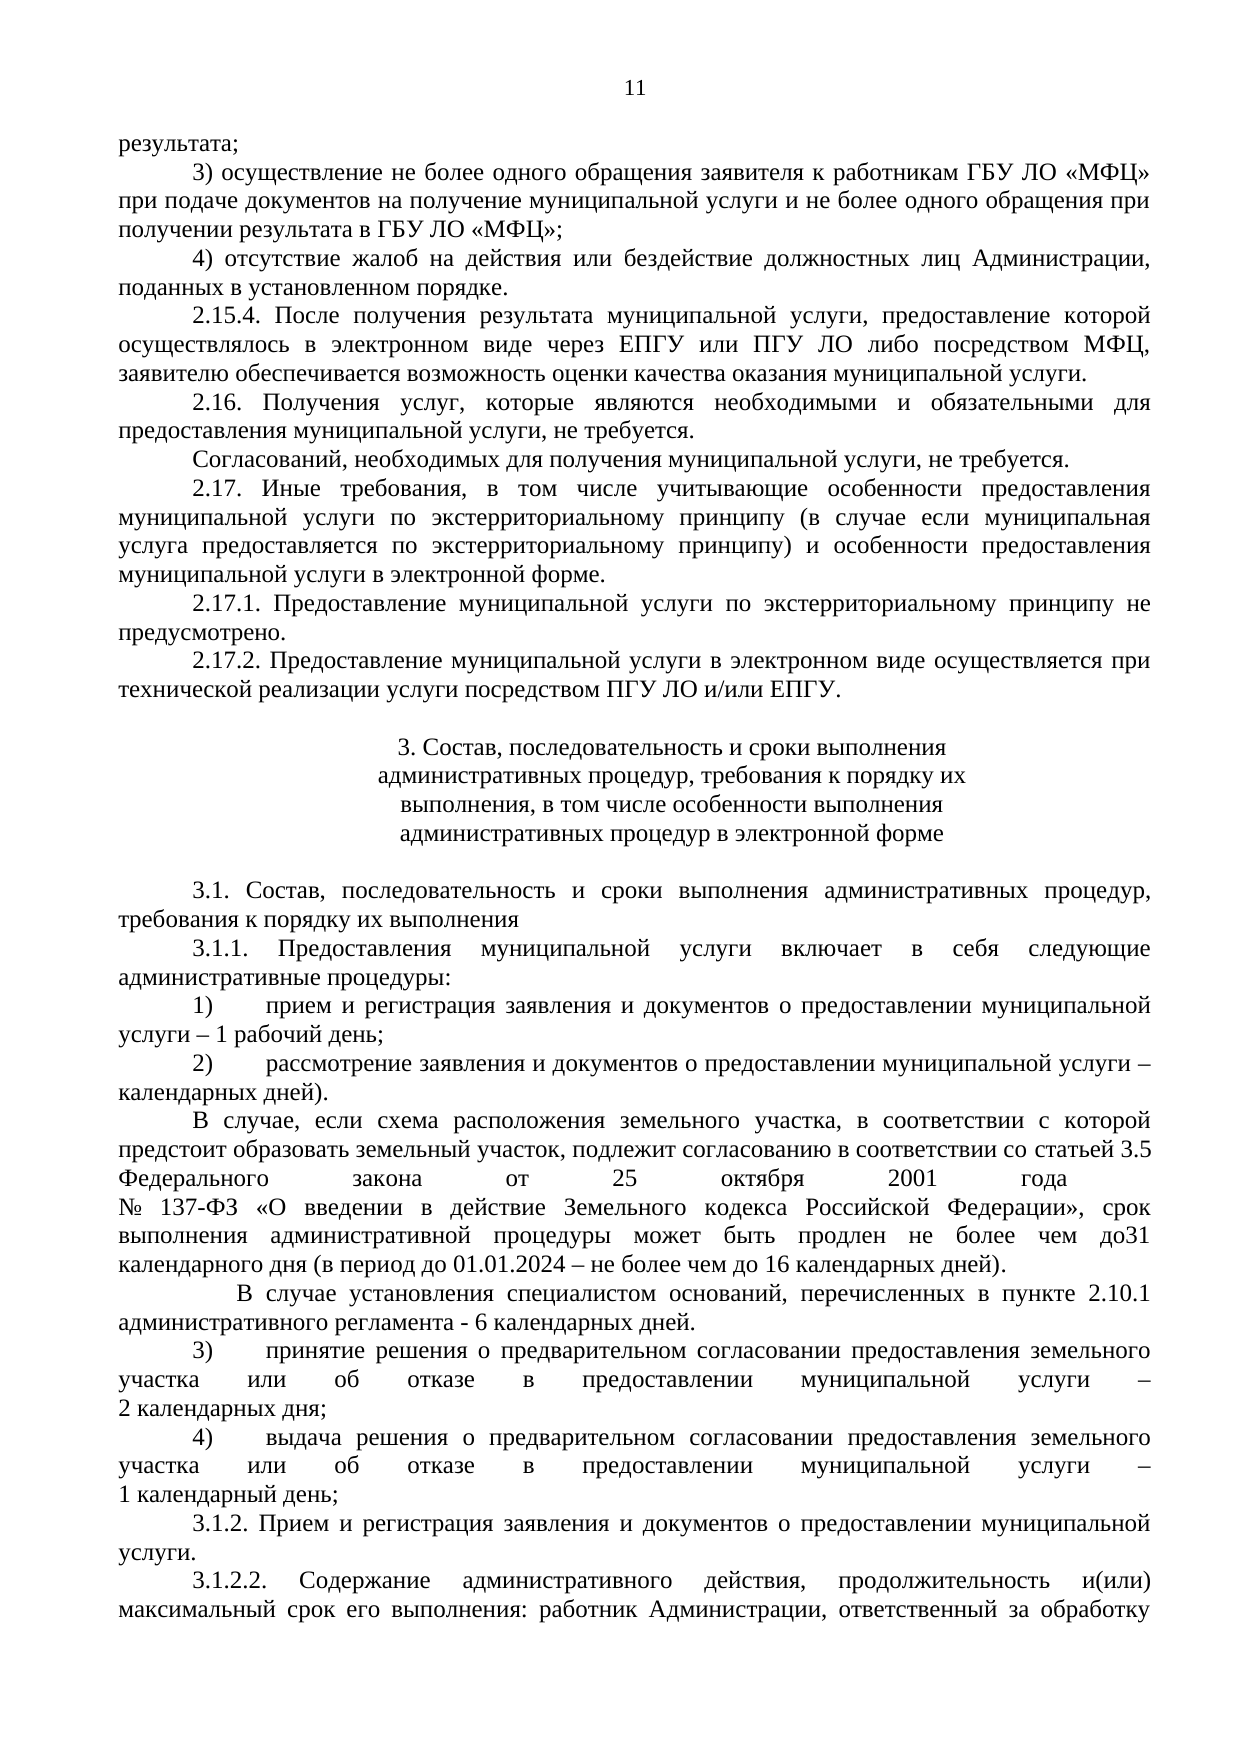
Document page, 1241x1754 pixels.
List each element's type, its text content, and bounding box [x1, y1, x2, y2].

text В случае, если схема расположения земельного участка, в соответствии с которой предстоит образовать земельный участок, подлежит согласованию в соответствии со статьей 3.5 Федерального закона от 25 октября 2001 года № 137-ФЗ «О введении в действие Земельного кодекса Российской Федерации», срок выполнения административной процедуры может быть продлен не более чем до31 календарного дня (в период до 01.01.2024 – не более чем до 16 календарных дней). [118, 1106, 1152, 1278]
text 3. Состав, последовательность и сроки выполнения [118, 732, 1152, 761]
text 3.1.1. Предоставления муниципальной услуги включает в себя следующие административные процедуры: [118, 933, 1152, 991]
text 2.16. Получения услуг, которые являются необходимыми и обязательными для предоставления муниципальной услуги, не требуется. [118, 387, 1152, 444]
list прием и регистрация заявления и документов о предоставлении муниципальной услуги – 1 рабочий день; [118, 991, 1152, 1048]
text административных процедур, требования к порядку их [118, 761, 1152, 789]
text 3.1. Состав, последовательность и сроки выполнения административных процедур, требования к порядку их выполнения [118, 876, 1152, 933]
text 2.15.4. После получения результата муниципальной услуги, предоставление которой осуществлялось в электронном виде через ЕПГУ или ПГУ ЛО либо посредством МФЦ, заявителю обеспечивается возможность оценки качества оказания муниципальной услуги. [118, 301, 1152, 387]
text 2.17. Иные требования, в том числе учитывающие особенности предоставления муниципальной услуги по экстерриториальному принципу (в случае если муниципальная услуга предоставляется по экстерриториальному принципу) и особенности предоставления муниципальной услуги в электронной форме. [118, 473, 1152, 588]
text Согласований, необходимых для получения муниципальной услуги, не требуется. [118, 444, 1152, 473]
text 4) отсутствие жалоб на действия или бездействие должностных лиц Администрации, поданных в установленном порядке. [118, 243, 1152, 301]
text В случае установления специалистом оснований, перечисленных в пункте 2.10.1 административного регламента - 6 календарных дней. [118, 1278, 1152, 1336]
list принятие решения о предварительном согласовании предоставления земельного участка или об отказе в предоставлении муниципальной услуги – 2 календарных дня; [118, 1336, 1152, 1422]
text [118, 128, 1152, 157]
text 2.17.1. Предоставление муниципальной услуги по экстерриториальному принципу не предусмотрено. [118, 588, 1152, 646]
list выдача решения о предварительном согласовании предоставления земельного участка или об отказе в предоставлении муниципальной услуги – 1 календарный день; [118, 1422, 1152, 1508]
list рассмотрение заявления и документов о предоставлении муниципальной услуги – календарных дней). [118, 1048, 1152, 1106]
text 3) осуществление не более одного обращения заявителя к работникам ГБУ ЛО «МФЦ» при подаче документов на получение муниципальной услуги и не более одного обращения при получении результата в ГБУ ЛО «МФЦ»; [118, 157, 1152, 243]
text 2.17.2. Предоставление муниципальной услуги в электронном виде осуществляется при технической реализации услуги посредством ПГУ ЛО и/или ЕПГУ. [118, 646, 1152, 703]
text 3.1.2. Прием и регистрация заявления и документов о предоставлении муниципальной услуги. [118, 1508, 1152, 1566]
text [118, 1566, 1152, 1623]
text административных процедур в электронной форме [118, 818, 1152, 847]
text выполнения, в том числе особенности выполнения [118, 789, 1152, 818]
